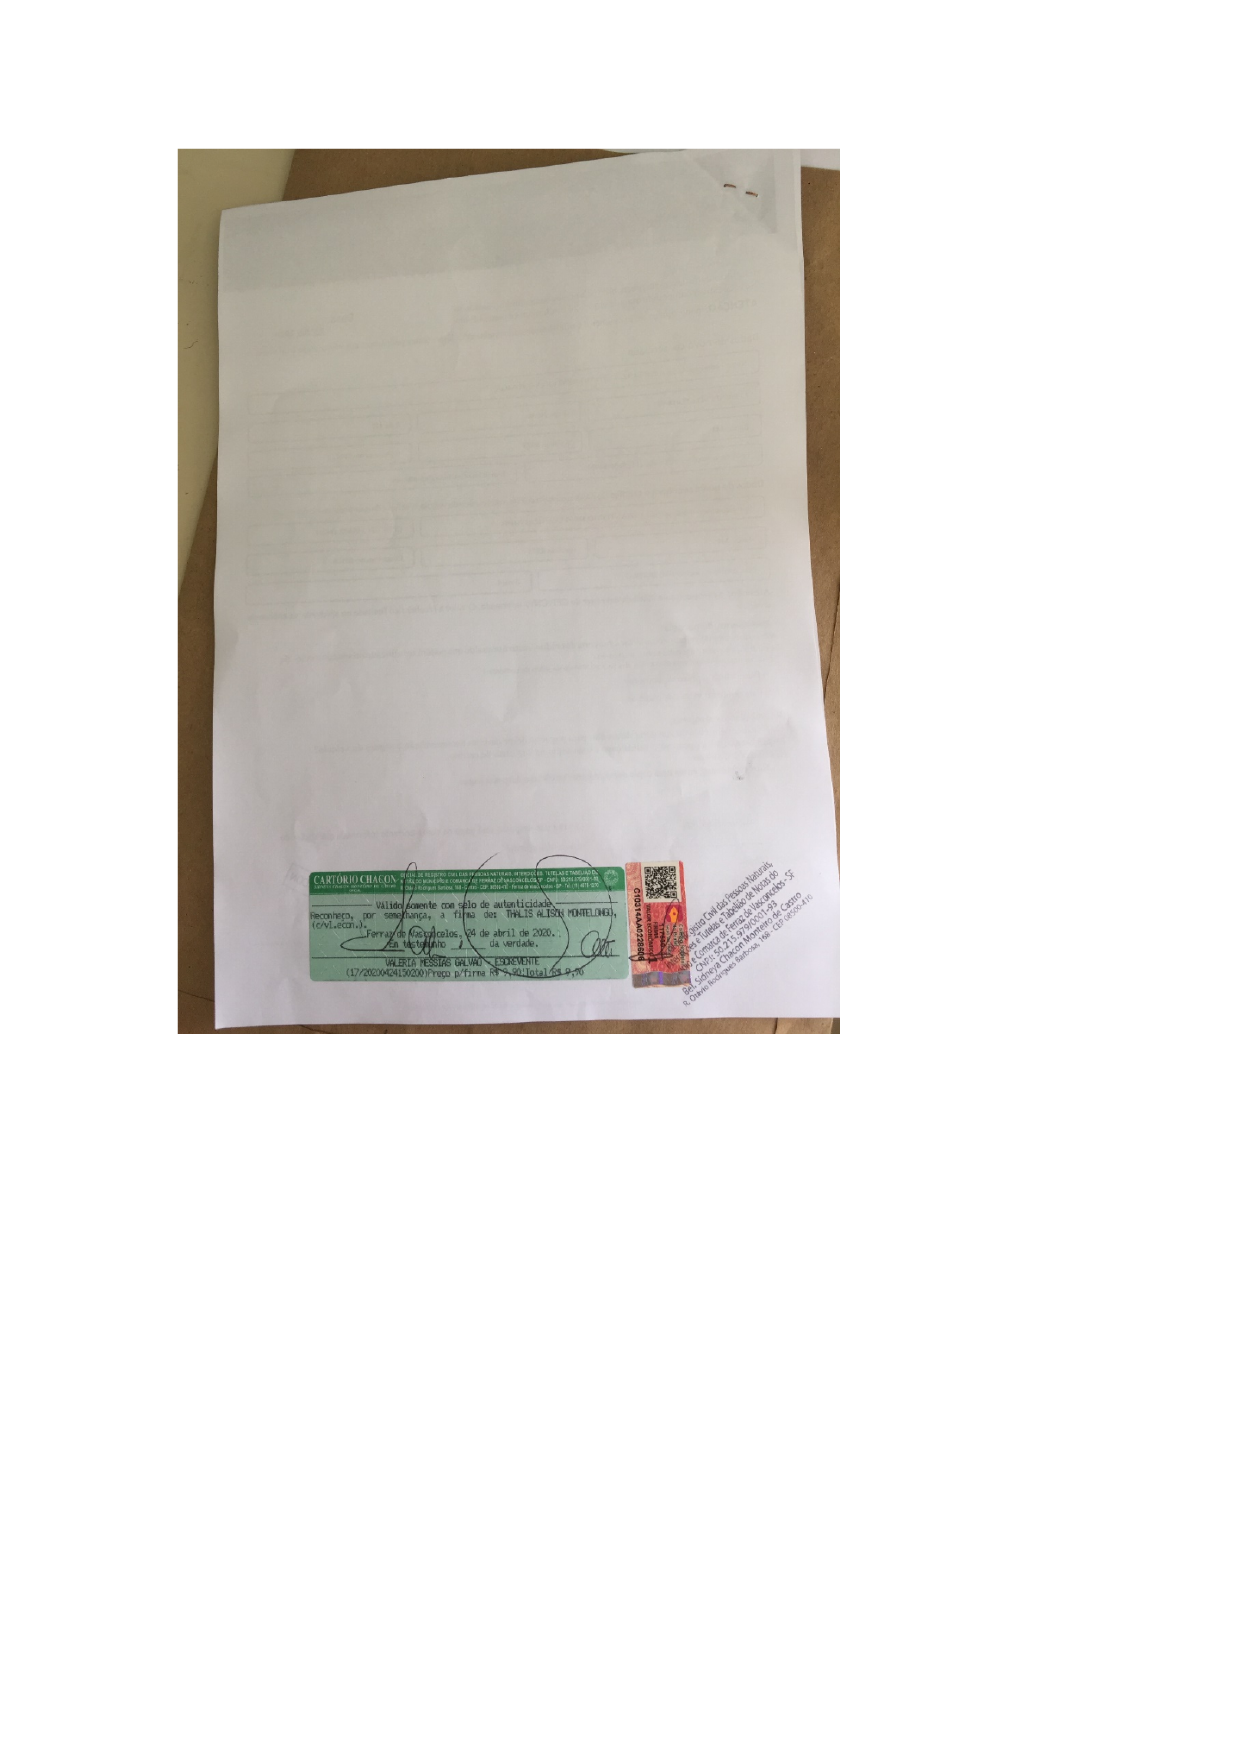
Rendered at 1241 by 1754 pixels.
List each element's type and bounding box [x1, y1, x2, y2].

picture [178, 150, 839, 1034]
